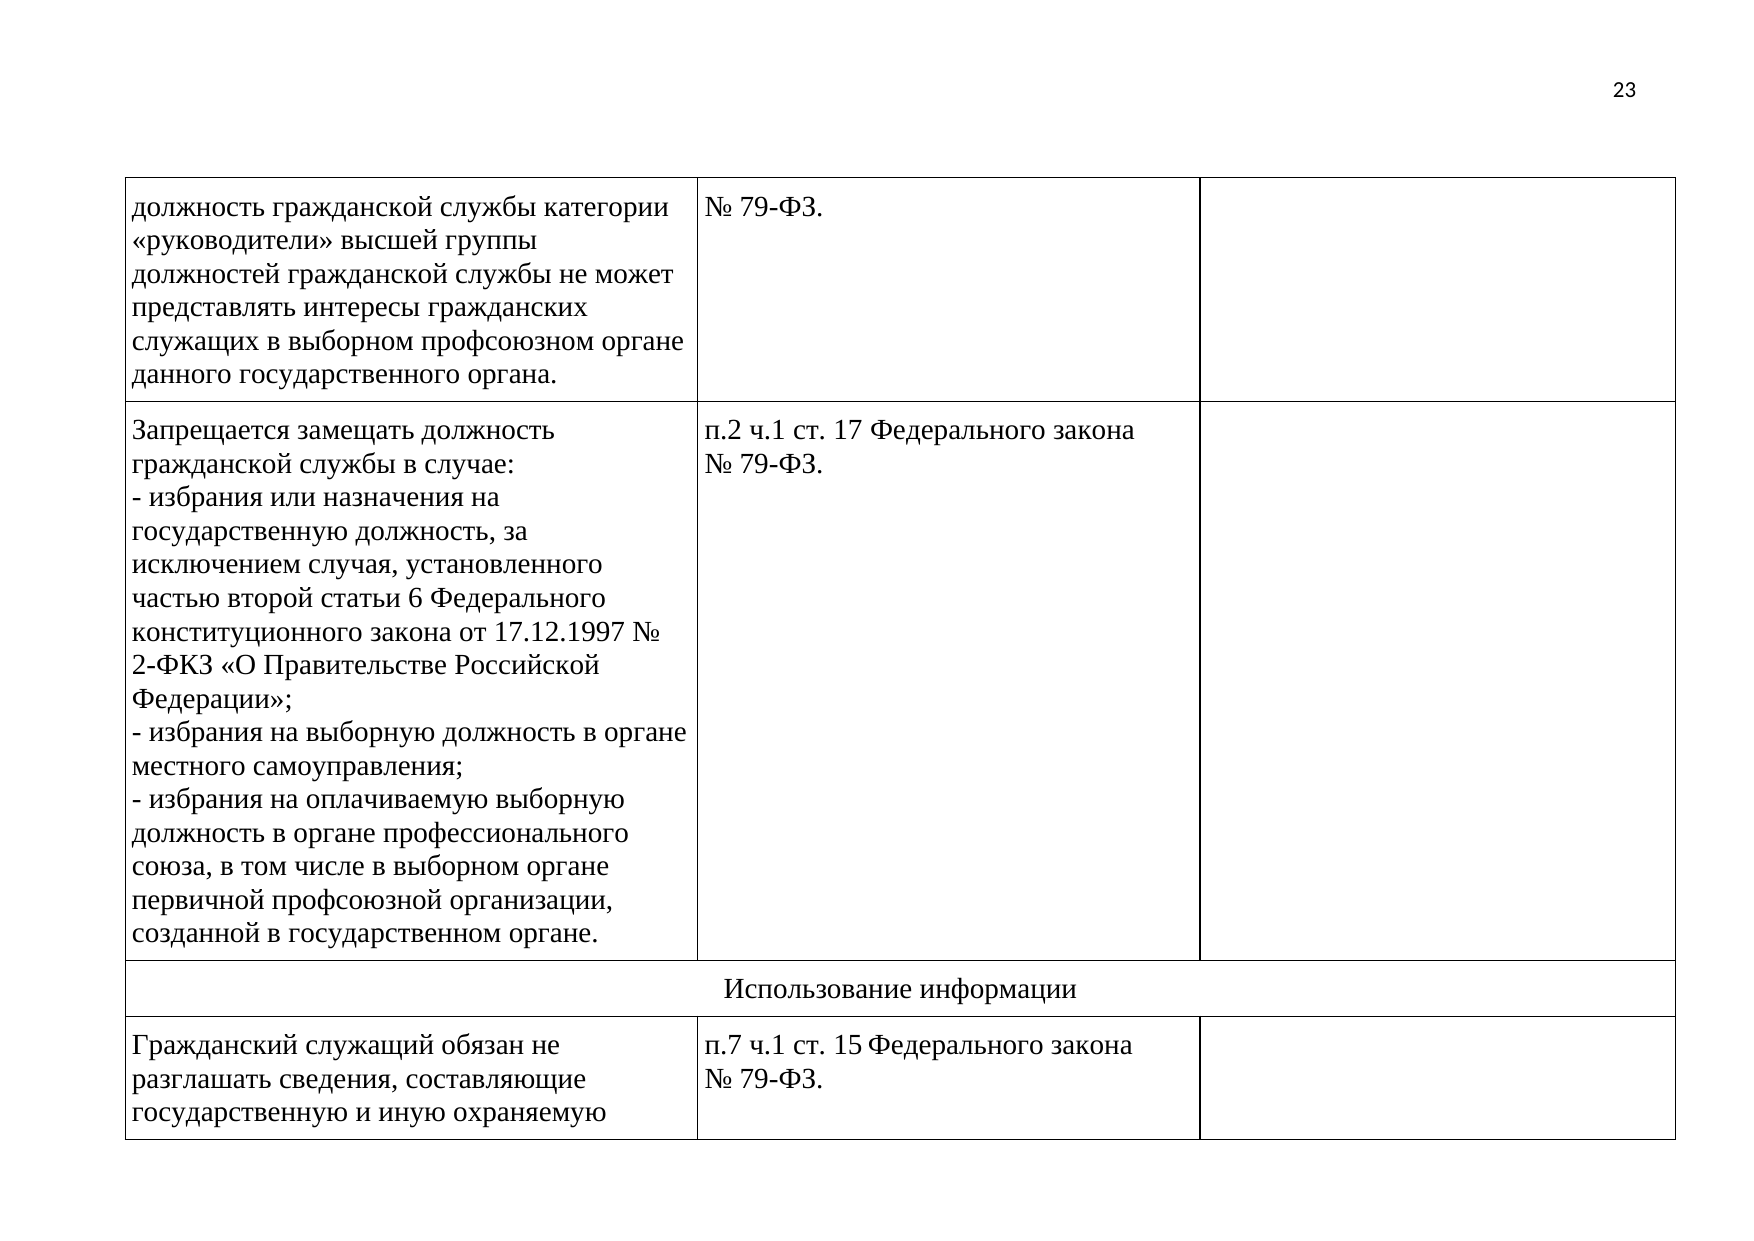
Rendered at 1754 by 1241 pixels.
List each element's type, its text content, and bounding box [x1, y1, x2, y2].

table_cell [1201, 1017, 1675, 1138]
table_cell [126, 178, 697, 401]
table_cell Использование информации [126, 961, 1675, 1016]
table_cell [126, 1017, 697, 1138]
table_cell [1201, 402, 1675, 960]
table_cell [1201, 178, 1675, 401]
table_cell Запрещается замещать должность гражданской службы в случае: - избрания или назначения на государственную должность, за исключением случая, установленного частью второй статьи 6 Федерального конституционного закона от 17.12.1997 № 2-ФКЗ «О Правительстве Российской Федерации»; - избрания на выборную должность в органе местного самоуправления; - избрания на оплачиваемую выборную должность в органе профессионального союза, в том числе в выборном органе первичной профсоюзной организации, созданной в государственном органе. [126, 402, 697, 960]
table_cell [698, 178, 1199, 401]
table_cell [698, 1017, 1199, 1138]
table_cell п.2 ч.1 ст. 17 Федерального закона № 79-ФЗ. [698, 402, 1199, 960]
